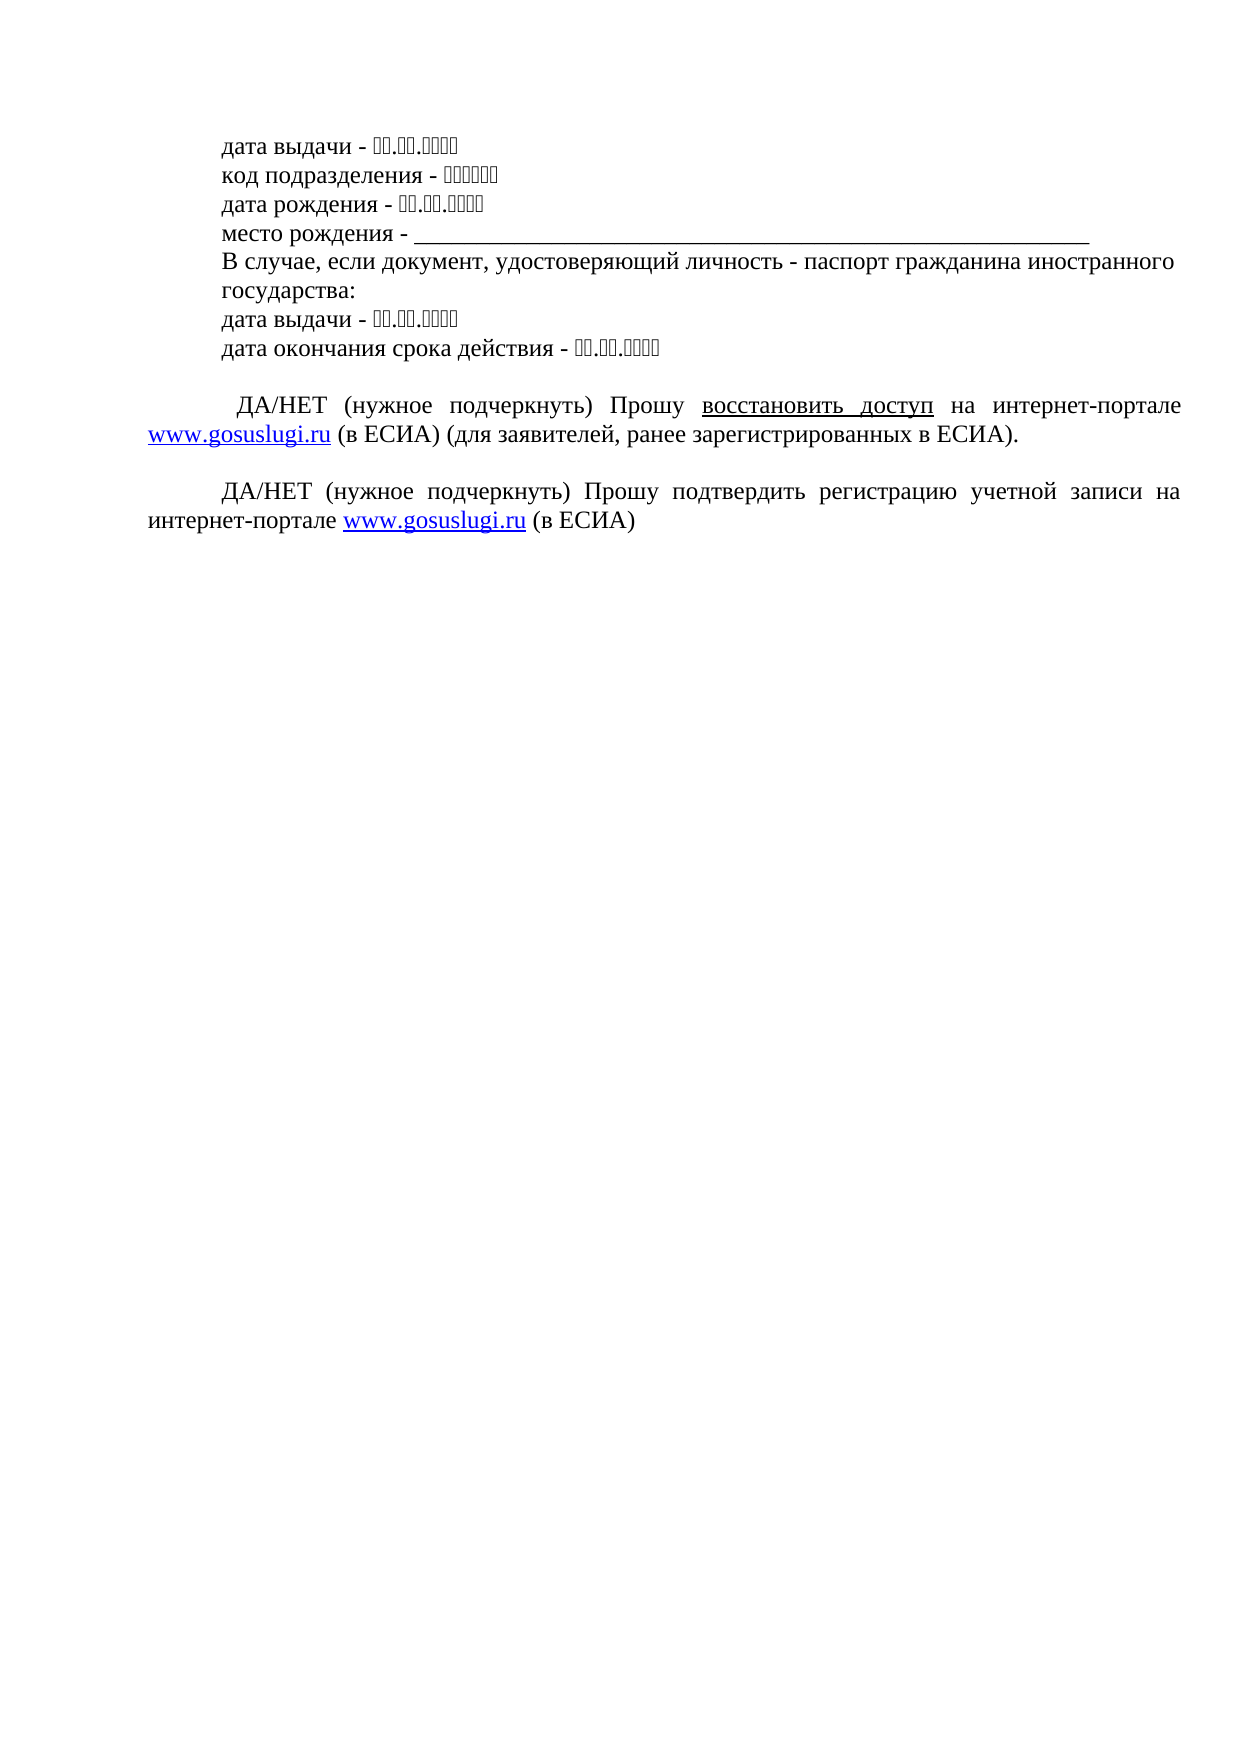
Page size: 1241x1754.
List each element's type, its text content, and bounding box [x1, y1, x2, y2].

text код подразделения - [221, 160, 1176, 189]
text дата рождения - .. [221, 189, 1181, 218]
text место рождения - ______________________________________________________ [221, 218, 1176, 246]
text дата выдачи - .. [221, 131, 1176, 160]
text ДА/НЕТ (нужное подчеркнуть) Прошу восстановить доступ на интернет-портале www.gosuslugi.ru (в ЕСИА) (для заявителей, ранее зарегистрированных в ЕСИА). [148, 390, 1181, 448]
text дата окончания срока действия - .. [221, 333, 1176, 361]
text ДА/НЕТ (нужное подчеркнуть) Прошу подтвердить регистрацию учетной записи на интернет-портале www.gosuslugi.ru (в ЕСИА) [148, 476, 1181, 534]
text дата выдачи - .. [221, 304, 1176, 333]
text В случае, если документ, удостоверяющий личность - паспорт гражданина иностранного государства: [221, 246, 1176, 304]
